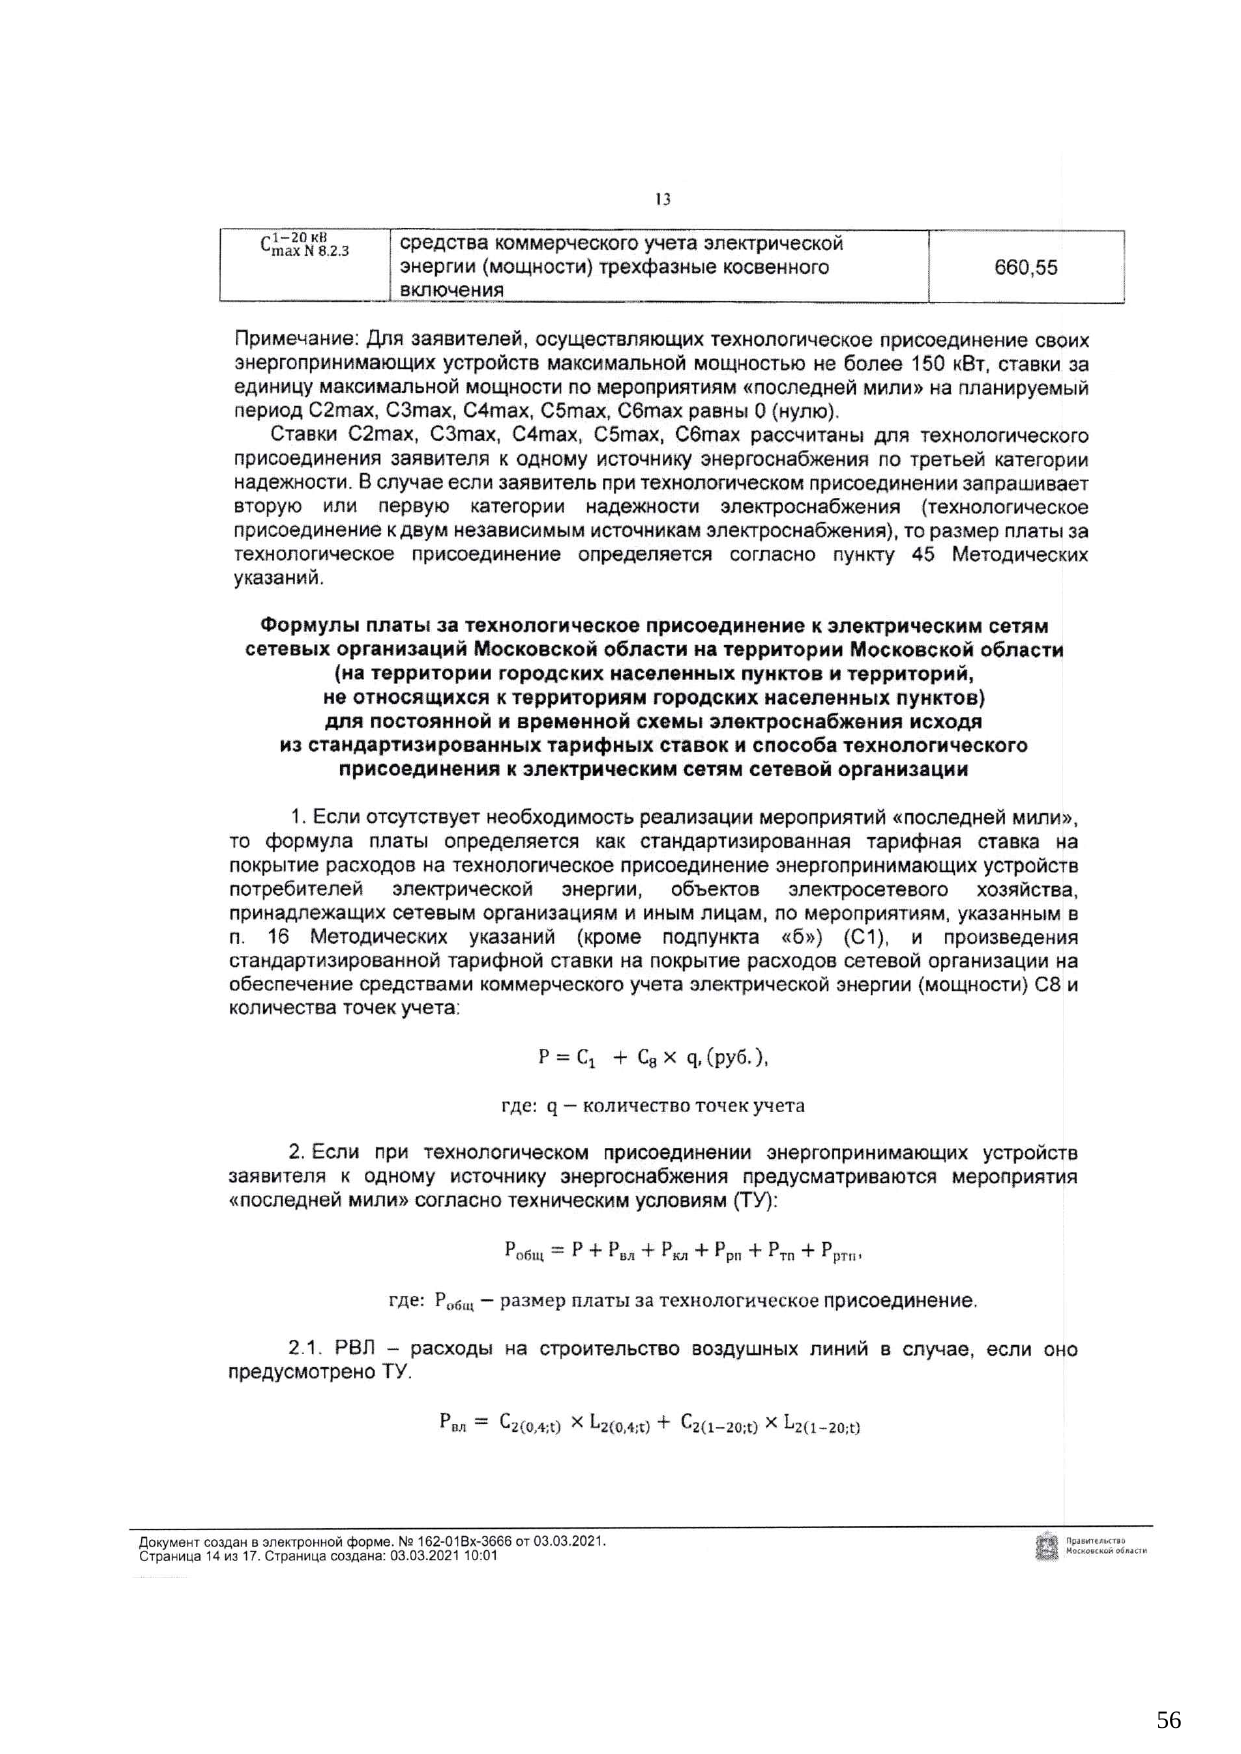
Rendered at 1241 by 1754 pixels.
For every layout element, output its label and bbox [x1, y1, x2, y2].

picture [103, 88, 1182, 1617]
